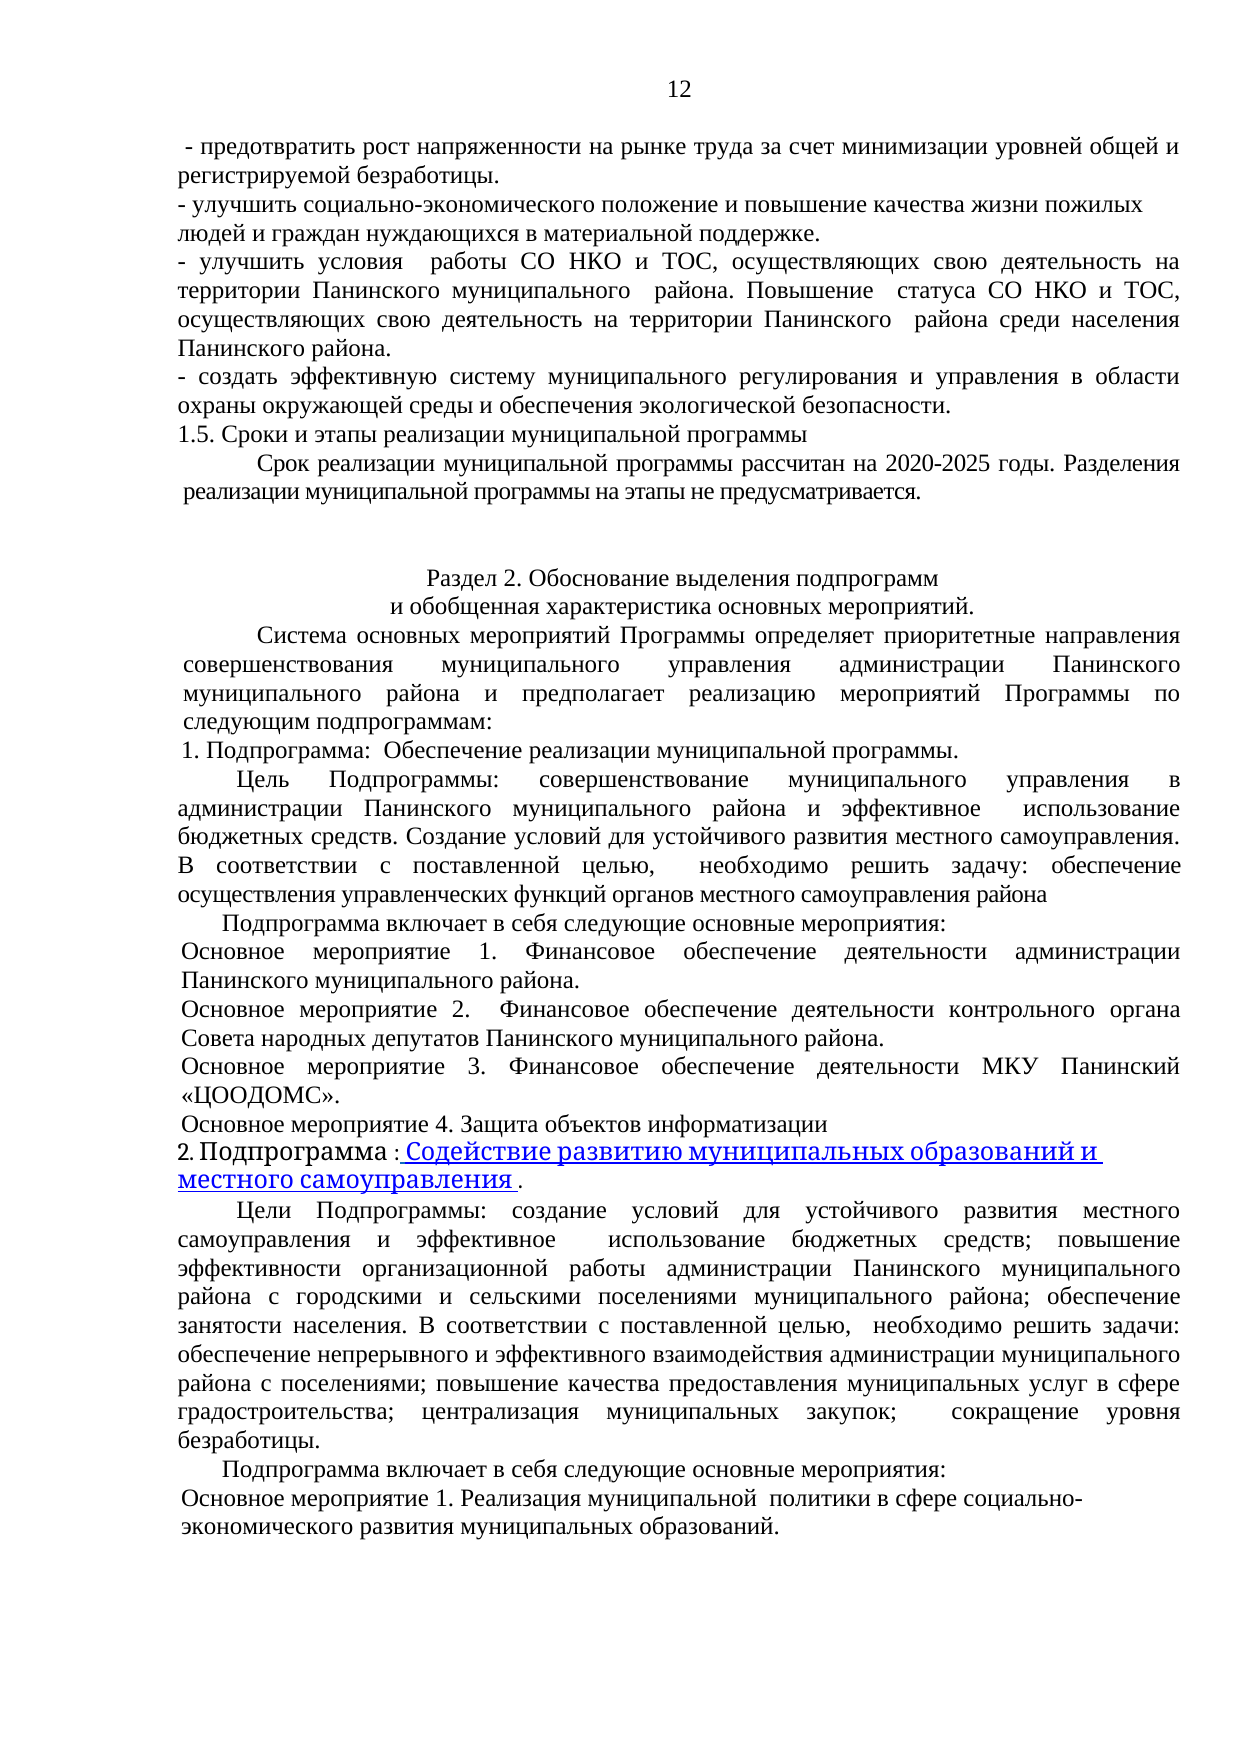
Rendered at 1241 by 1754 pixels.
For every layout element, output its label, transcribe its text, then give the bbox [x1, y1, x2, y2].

text и обобщенная характеристика основных мероприятий. [177, 591, 1181, 620]
text - улучшить условия работы СО НКО и ТОС, осуществляющих свою деятельность на территории Панинского муниципального района. Повышение статуса СО НКО и ТОС, осуществляющих свою деятельность на территории Панинского района среди населения Панинского района. [177, 246, 1181, 361]
text Срок реализации муниципальной программы рассчитан на 2020-2025 годы. Разделения реализации муниципальной программы на этапы не предусматривается. [183, 448, 1181, 505]
text 1. Подпрограмма: Обеспечение реализации муниципальной программы. [181, 735, 1181, 764]
text Основное мероприятие 1. Финансовое обеспечение деятельности администрации Панинского муниципального района. [181, 936, 1181, 994]
text Основное мероприятие 3. Финансовое обеспечение деятельности МКУ Панинский «ЦООДОМС». [181, 1051, 1181, 1109]
text Основное мероприятие 4. Защита объектов информатизации [181, 1109, 1181, 1138]
text Основное мероприятие 1. Реализация муниципальной политики в сфере социально-экономического развития муниципальных образований. [181, 1483, 1181, 1540]
subtitle 2. Подпрограмма : Содействие развитию муниципальных образований и местного самоуправления . [177, 1138, 1181, 1195]
text - создать эффективную систему муниципального регулирования и управления в области охраны окружающей среды и обеспечения экологической безопасности. [177, 361, 1181, 419]
text Основное мероприятие 2. Финансовое обеспечение деятельности контрольного органа Совета народных депутатов Панинского муниципального района. [181, 994, 1181, 1051]
text Цели Подпрограммы: создание условий для устойчивого развития местного самоуправления и эффективное использование бюджетных средств; повышение эффективности организационной работы администрации Панинского муниципального района с городскими и сельскими поселениями муниципального района; обеспечение занятости населения. В соответствии с поставленной целью, необходимо решить задачи: обеспечение непрерывного и эффективного взаимодействия администрации муниципального района с поселениями; повышение качества предоставления муниципальных услуг в сфере градостроительства; централизация муниципальных закупок; сокращение уровня безработицы. [177, 1195, 1181, 1454]
text - предотвратить рост напряженности на рынке труда за счет минимизации уровней общей и регистрируемой безработицы. [177, 131, 1181, 189]
text Подпрограмма включает в себя следующие основные мероприятия: [181, 1454, 1181, 1483]
text Подпрограмма включает в себя следующие основные мероприятия: [181, 908, 1181, 936]
text Цель Подпрограммы: совершенствование муниципального управления в администрации Панинского муниципального района и эффективное использование бюджетных средств. Создание условий для устойчивого развития местного самоуправления. В соответствии с поставленной целью, необходимо решить задачу: обеспечение осуществления управленческих функций органов местного самоуправления района [177, 764, 1181, 908]
text Система основных мероприятий Программы определяет приоритетные направления совершенствования муниципального управления администрации Панинского муниципального района и предполагает реализацию мероприятий Программы по следующим подпрограммам: [183, 620, 1181, 735]
text - улучшить социально-экономического положение и повышение качества жизни пожилых людей и граждан нуждающихся в материальной поддержке. [177, 189, 1181, 246]
text Раздел 2. Обоснование выделения подпрограмм [177, 563, 1181, 591]
text 1.5. Сроки и этапы реализации муниципальной программы [177, 419, 1181, 448]
